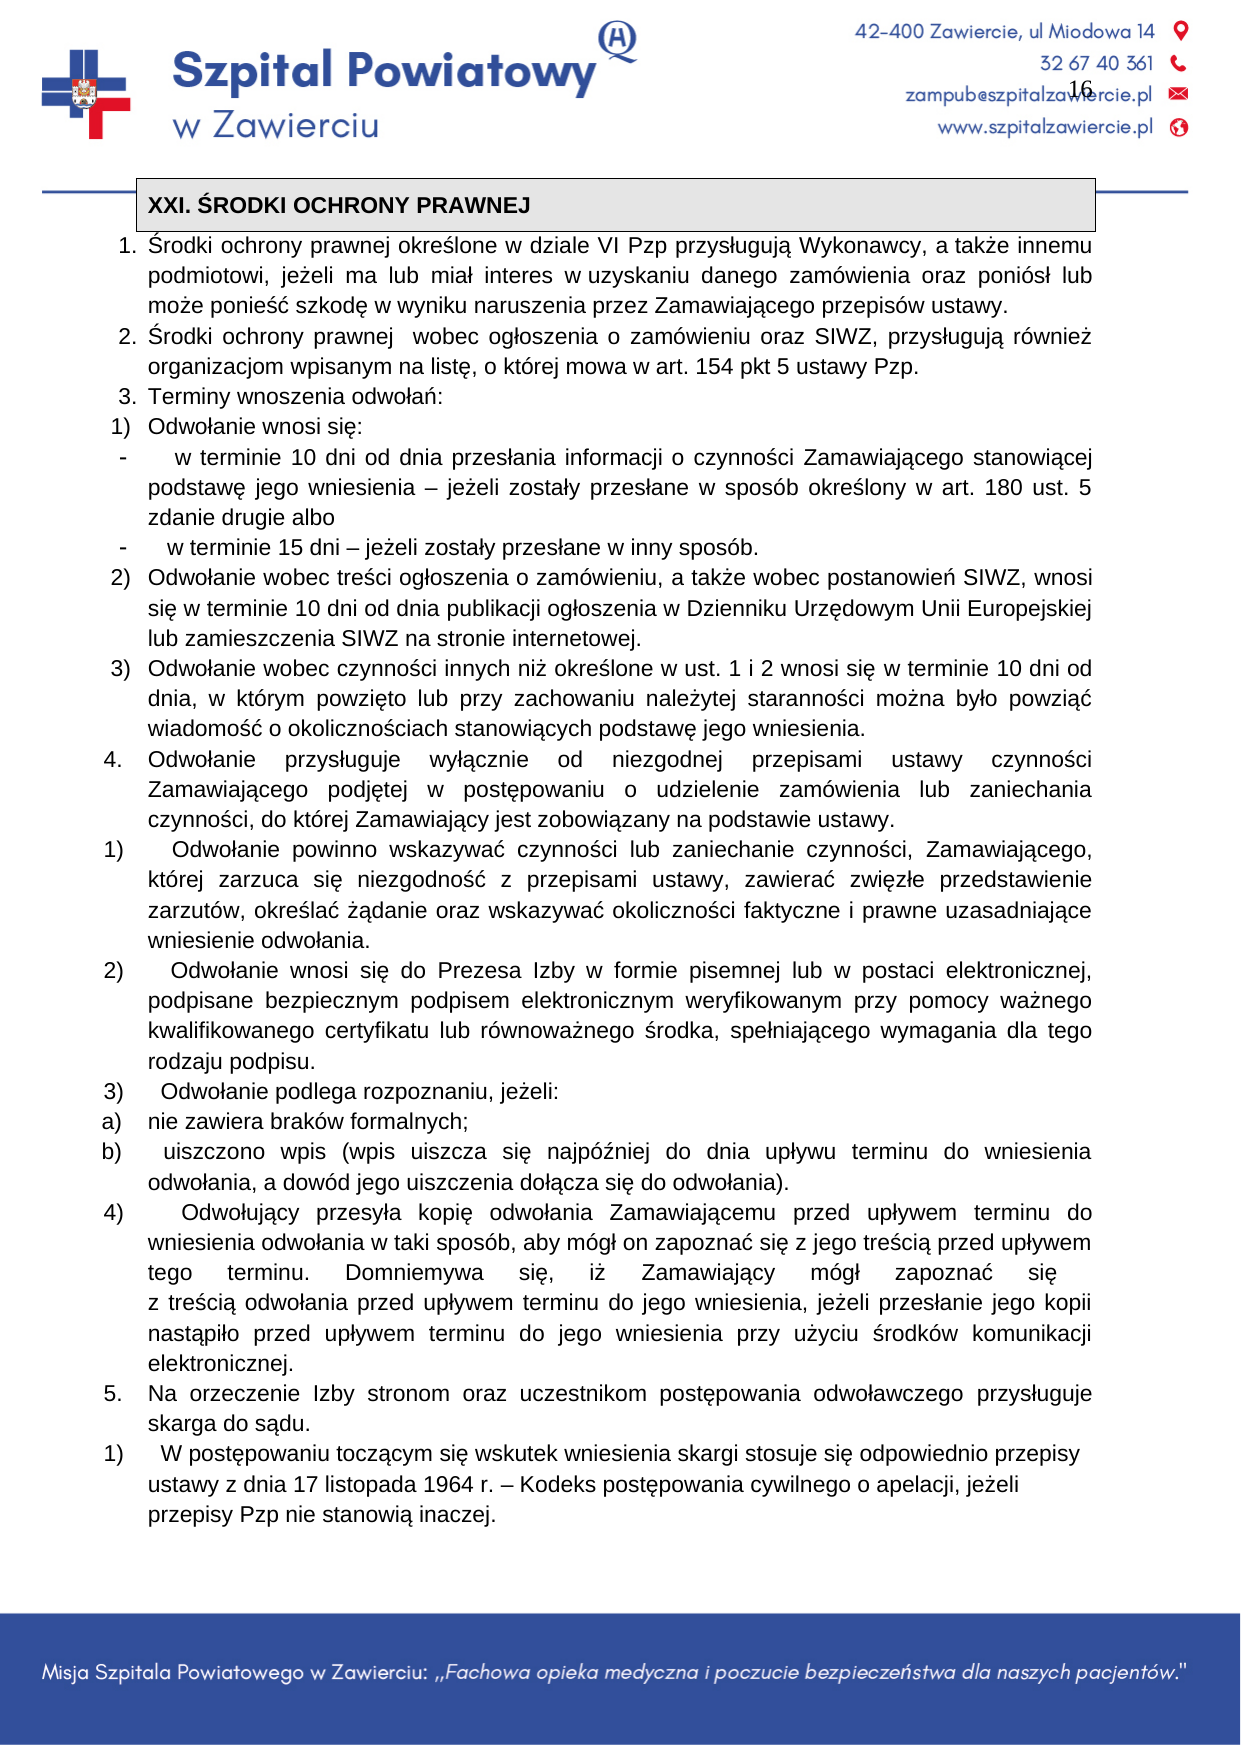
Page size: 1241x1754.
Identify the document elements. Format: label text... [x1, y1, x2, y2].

list Odwołanie powinno wskazywać czynności lub zaniechanie czynności, Zamawiającego, której zarzuca się niezgodność z przepisami ustawy, zawierać zwięzłe przedstawienie zarzutów, określać żądanie oraz wskazywać okoliczności faktyczne i prawne uzasadniające wniesienie odwołania. [103, 836, 1093, 953]
list w terminie 10 dni od dnia przesłania informacji o czynności Zamawiającego stanowiącej podstawę jego wniesienia – jeżeli zostały przesłane w sposób określony w art. 180 ust. 5 zdanie drugie albo [119, 443, 1093, 530]
list Środki ochrony prawnej wobec ogłoszenia o zamówieniu oraz SIWZ, przysługują również organizacjom wpisanym na listę, o której mowa w art. 154 pkt 5 ustawy Pzp. [118, 323, 1093, 379]
picture [0, 0, 1241, 1745]
list uiszczono wpis (wpis uiszcza się najpóźniej do dnia upływu terminu do wniesienia odwołania, a dowód jego uiszczenia dołącza się do odwołania). [101, 1138, 1093, 1195]
list Odwołanie wobec treści ogłoszenia o zamówieniu, a także wobec postanowień SIWZ, wnosi się w terminie 10 dni od dnia publikacji ogłoszenia w Dzienniku Urzędowym Unii Europejskiej lub zamieszczenia SIWZ na stronie internetowej. [110, 564, 1093, 651]
list Odwołanie przysługuje wyłącznie od niezgodnej przepisami ustawy czynności Zamawiającego podjętej w postępowaniu o udzielenie zamówienia lub zaniechania czynności, do której Zamawiający jest zobowiązany na podstawie ustawy. [103, 746, 1093, 832]
list Odwołujący przesyła kopię odwołania Zamawiającemu przed upływem terminu do wniesienia odwołania w taki sposób, aby mógł on zapoznać się z jego treścią przed upływem tego terminu. Domniemywa się, iż Zamawiający mógł zapoznać się z treścią odwołania przed upływem terminu do jego wniesienia, jeżeli przesłanie jego kopii nastąpiło przed upływem terminu do jego wniesienia przy użyciu środków komunikacji elektronicznej. [103, 1199, 1093, 1376]
list Odwołanie wobec czynności innych niż określone w ust. 1 i 2 wnosi się w terminie 10 dni od dnia, w którym powzięto lub przy zachowaniu należytej staranności można było powziąć wiadomość o okolicznościach stanowiących podstawę jego wniesienia. [110, 655, 1093, 742]
table_header XXI. ŚRODKI OCHRONY PRAWNEJ [137, 179, 1095, 231]
list Odwołanie podlega rozpoznaniu, jeżeli: [103, 1078, 1093, 1104]
list nie zawiera braków formalnych; [101, 1108, 1093, 1134]
list Na orzeczenie Izby stronom oraz uczestnikom postępowania odwoławczego przysługuje skarga do sądu. [103, 1380, 1093, 1436]
list w terminie 15 dni – jeżeli zostały przesłane w inny sposób. [119, 534, 1093, 560]
list Środki ochrony prawnej określone w dziale VI Pzp przysługują Wykonawcy, a także innemu podmiotowi, jeżeli ma lub miał interes w uzyskaniu danego zamówienia oraz poniósł lub może ponieść szkodę w wyniku naruszenia przez Zamawiającego przepisów ustawy. [118, 232, 1093, 319]
list W postępowaniu toczącym się wskutek wniesienia skargi stosuje się odpowiednio przepisy ustawy z dnia 17 listopada 1964 r. – Kodeks postępowania cywilnego o apelacji, jeżeli przepisy Pzp nie stanowią inaczej. [103, 1440, 1093, 1527]
list Odwołanie wnosi się: [110, 413, 1093, 439]
list Terminy wnoszenia odwołań: [118, 383, 1093, 409]
list Odwołanie wnosi się do Prezesa Izby w formie pisemnej lub w postaci elektronicznej, podpisane bezpiecznym podpisem elektronicznym weryfikowanym przy pomocy ważnego kwalifikowanego certyfikatu lub równoważnego środka, spełniającego wymagania dla tego rodzaju podpisu. [103, 957, 1093, 1074]
